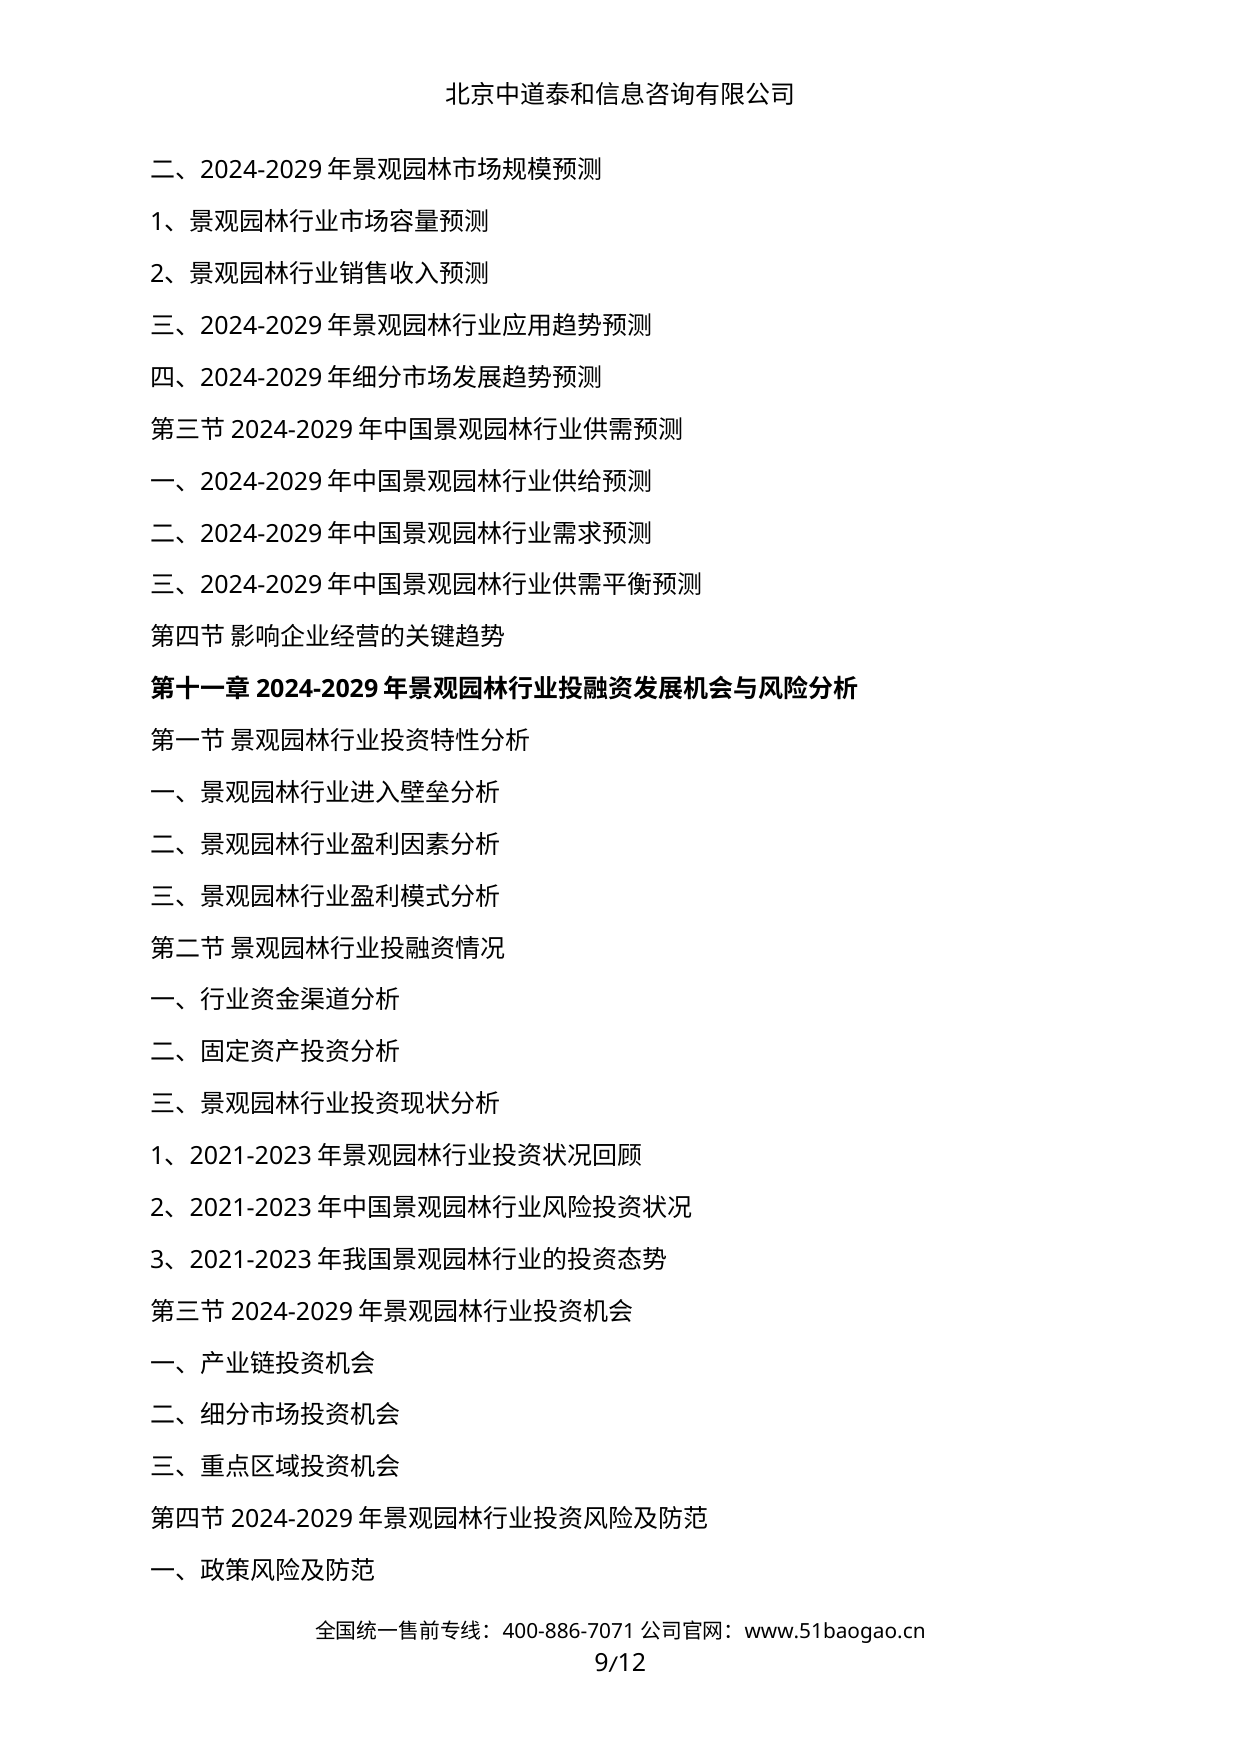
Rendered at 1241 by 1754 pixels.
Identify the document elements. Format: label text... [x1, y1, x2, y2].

text 二、景观园林行业盈利因素分析 [150, 824, 1090, 861]
text 1、景观园林行业市场容量预测 [150, 202, 1090, 238]
text 四、2024-2029年细分市场发展趋势预测 [150, 357, 1090, 394]
text 第一节 景观园林行业投资特性分析 [150, 721, 1090, 757]
text 一、2024-2029年中国景观园林行业供给预测 [150, 461, 1090, 497]
text 三、景观园林行业盈利模式分析 [150, 876, 1090, 912]
text 二、2024-2029年景观园林市场规模预测 [150, 150, 1090, 186]
text 1、2021-2023年景观园林行业投资状况回顾 [150, 1136, 1090, 1172]
text 一、政策风险及防范 [150, 1551, 1090, 1587]
text 一、产业链投资机会 [150, 1343, 1090, 1379]
text 3、2021-2023年我国景观园林行业的投资态势 [150, 1239, 1090, 1276]
text 第三节 2024-2029年景观园林行业投资机会 [150, 1291, 1090, 1327]
text 第十一章 2024-2029年景观园林行业投融资发展机会与风险分析 [150, 669, 1090, 705]
text 三、景观园林行业投资现状分析 [150, 1084, 1090, 1120]
text 三、重点区域投资机会 [150, 1447, 1090, 1483]
text 二、固定资产投资分析 [150, 1032, 1090, 1068]
text 2、景观园林行业销售收入预测 [150, 254, 1090, 290]
text 第二节 景观园林行业投融资情况 [150, 928, 1090, 964]
text 一、景观园林行业进入壁垒分析 [150, 772, 1090, 809]
text 二、2024-2029年中国景观园林行业需求预测 [150, 513, 1090, 549]
text 三、2024-2029年景观园林行业应用趋势预测 [150, 306, 1090, 342]
text 三、2024-2029年中国景观园林行业供需平衡预测 [150, 565, 1090, 601]
text 第四节 2024-2029年景观园林行业投资风险及防范 [150, 1499, 1090, 1535]
text 2、2021-2023年中国景观园林行业风险投资状况 [150, 1187, 1090, 1224]
text 一、行业资金渠道分析 [150, 980, 1090, 1016]
text 第三节 2024-2029年中国景观园林行业供需预测 [150, 409, 1090, 446]
text 第四节 影响企业经营的关键趋势 [150, 617, 1090, 653]
text 二、细分市场投资机会 [150, 1395, 1090, 1431]
